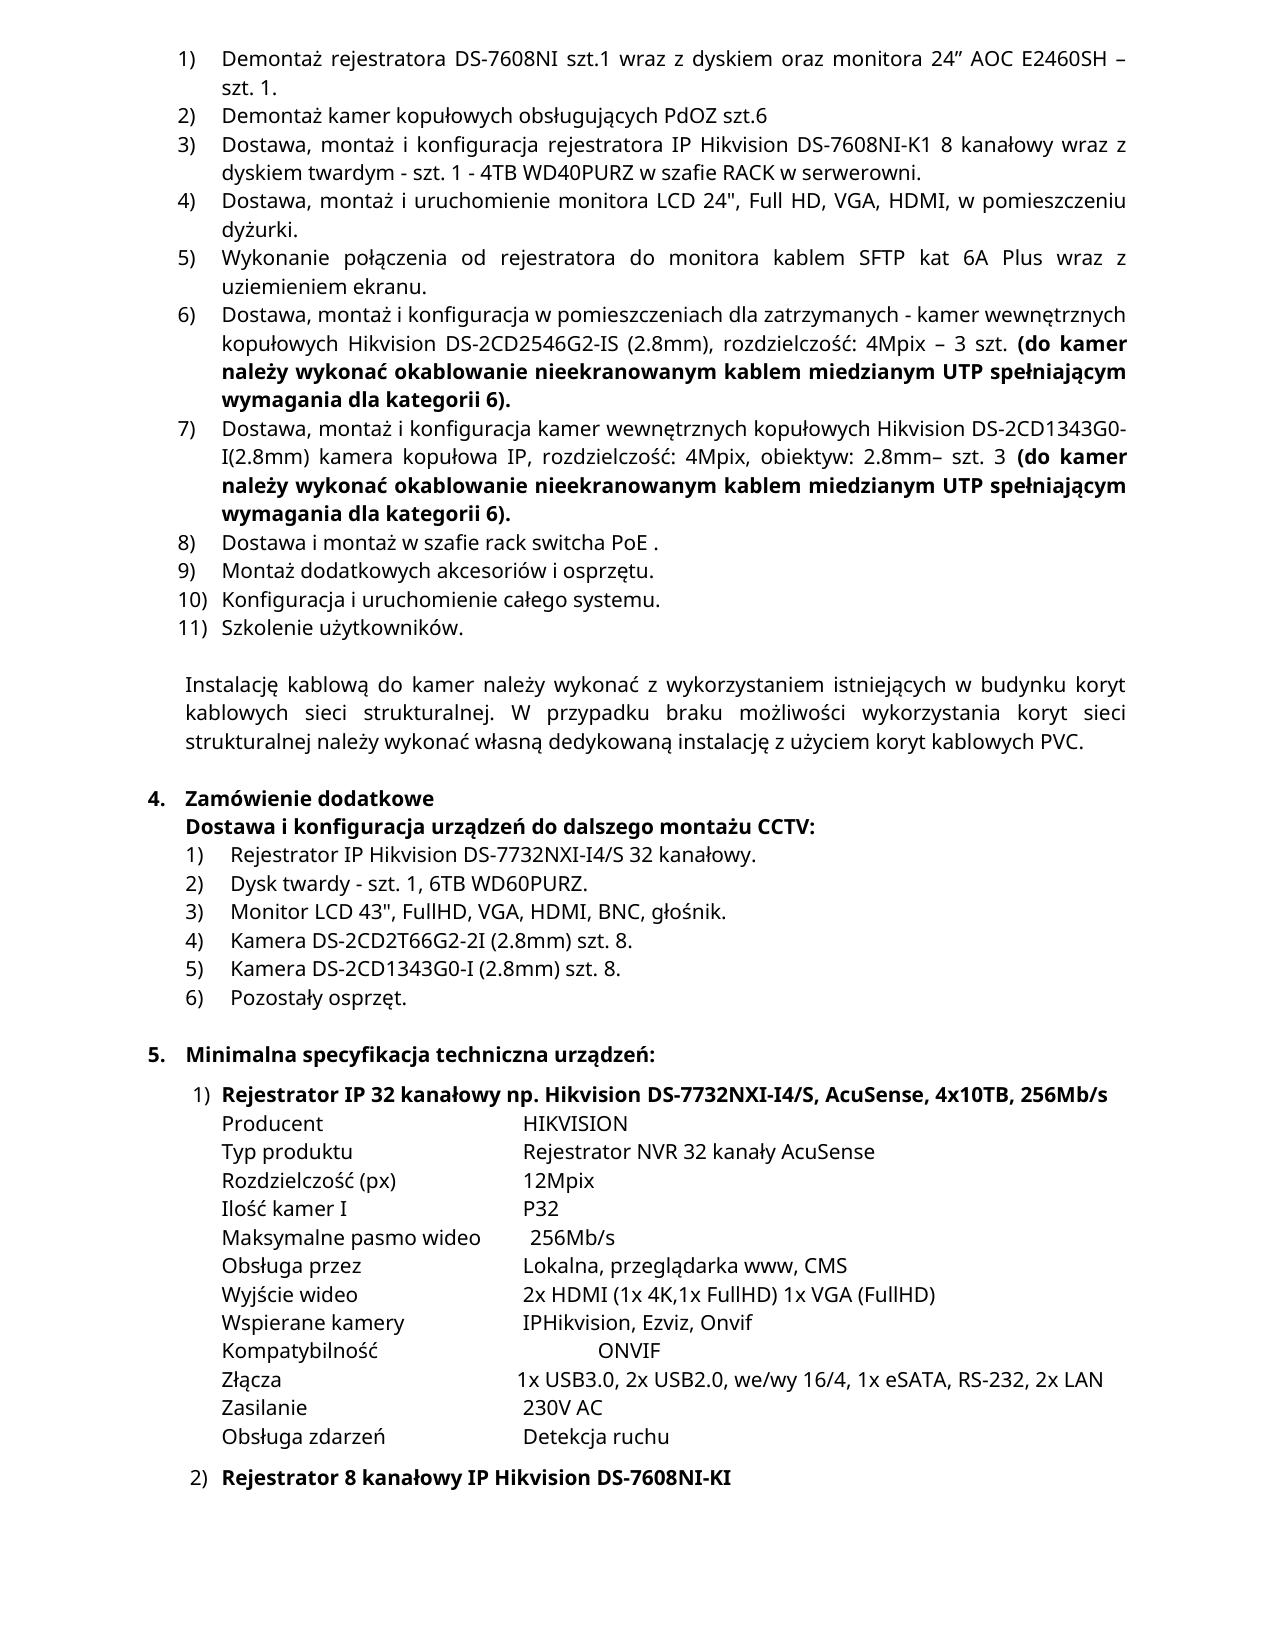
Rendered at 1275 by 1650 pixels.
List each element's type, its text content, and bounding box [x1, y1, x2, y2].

list Zamówienie dodatkowe [148, 784, 1127, 812]
list Szkolenie użytkowników. [177, 613, 1127, 642]
list Monitor LCD 43", FullHD, VGA, HDMI, BNC, głośnik. [185, 897, 1127, 926]
text Typ produktu Rejestrator NVR 32 kanały AcuSense [221, 1137, 1127, 1166]
list Dysk twardy - szt. 1, 6TB WD60PURZ. [185, 869, 1127, 897]
list Montaż dodatkowych akcesoriów i osprzętu. [177, 556, 1127, 585]
list Rejestrator 8 kanałowy IP Hikvision DS-7608NI-KI [189, 1463, 1127, 1491]
text Obsługa zdarzeń Detekcja ruchu [221, 1422, 1127, 1450]
list Rejestrator IP 32 kanałowy np. Hikvision DS-7732NXI-I4/S, AcuSense, 4x10TB, 256Mb/s [192, 1081, 1127, 1109]
list Kamera DS-2CD1343G0-I (2.8mm) szt. 8. [185, 954, 1127, 983]
text Obsługa przez Lokalna, przeglądarka www, CMS [221, 1251, 1127, 1280]
text Ilość kamer I P32 [221, 1194, 1127, 1223]
list Pozostały osprzęt. [185, 983, 1127, 1011]
text Zasilanie 230V AC [221, 1393, 1127, 1422]
list Dostawa, montaż i konfiguracja w pomieszczeniach dla zatrzymanych - kamer wewnętrznych kopułowych Hikvision DS-2CD2546G2-IS (2.8mm), rozdzielczość: 4Mpix – 3 szt. (do kamer należy wykonać okablowanie nieekranowanym kablem miedzianym UTP spełniającym wymagania dla kategorii 6). [177, 300, 1127, 414]
text Wyjście wideo 2x HDMI (1x 4K,1x FullHD) 1x VGA (FullHD) [221, 1280, 1127, 1308]
text Dostawa i konfiguracja urządzeń do dalszego montażu CCTV: [185, 812, 1127, 841]
text Wspierane kamery IPHikvision, Ezviz, Onvif [221, 1308, 1127, 1337]
list Rejestrator IP Hikvision DS-7732NXI-I4/S 32 kanałowy. [185, 841, 1127, 869]
list Demontaż rejestratora DS-7608NI szt.1 wraz z dyskiem oraz monitora 24” AOC E2460SH – szt. 1. [177, 44, 1127, 101]
text Złącza 1x USB3.0, 2x USB2.0, we/wy 16/4, 1x eSATA, RS-232, 2x LAN [221, 1365, 1127, 1393]
text Kompatybilność ONVIF [221, 1337, 1127, 1365]
text Instalację kablową do kamer należy wykonać z wykorzystaniem istniejących w budynku koryt kablowych sieci strukturalnej. W przypadku braku możliwości wykorzystania koryt sieci strukturalnej należy wykonać własną dedykowaną instalację z użyciem koryt kablowych PVC. [185, 670, 1127, 755]
list Kamera DS-2CD2T66G2-2I (2.8mm) szt. 8. [185, 926, 1127, 954]
list Minimalna specyfikacja techniczna urządzeń: [148, 1040, 1127, 1068]
text Rozdzielczość (px) 12Mpix [221, 1166, 1127, 1194]
list Dostawa, montaż i konfiguracja rejestratora IP Hikvision DS-7608NI-K1 8 kanałowy wraz z dyskiem twardym - szt. 1 - 4TB WD40PURZ w szafie RACK w serwerowni. [177, 130, 1127, 187]
list Demontaż kamer kopułowych obsługujących PdOZ szt.6 [177, 101, 1127, 130]
list Dostawa, montaż i konfiguracja kamer wewnętrznych kopułowych Hikvision DS-2CD1343G0-I(2.8mm) kamera kopułowa IP, rozdzielczość: 4Mpix, obiektyw: 2.8mm– szt. 3 (do kamer należy wykonać okablowanie nieekranowanym kablem miedzianym UTP spełniającym wymagania dla kategorii 6). [177, 414, 1127, 528]
list Dostawa, montaż i uruchomienie monitora LCD 24", Full HD, VGA, HDMI, w pomieszczeniu dyżurki. [177, 187, 1127, 243]
list Wykonanie połączenia od rejestratora do monitora kablem SFTP kat 6A Plus wraz z uziemieniem ekranu. [177, 243, 1127, 300]
text Producent HIKVISION [221, 1109, 1127, 1137]
list Dostawa i montaż w szafie rack switcha PoE . [177, 528, 1127, 556]
text Maksymalne pasmo wideo 256Mb/s [221, 1223, 1127, 1251]
list Konfiguracja i uruchomienie całego systemu. [177, 585, 1127, 613]
